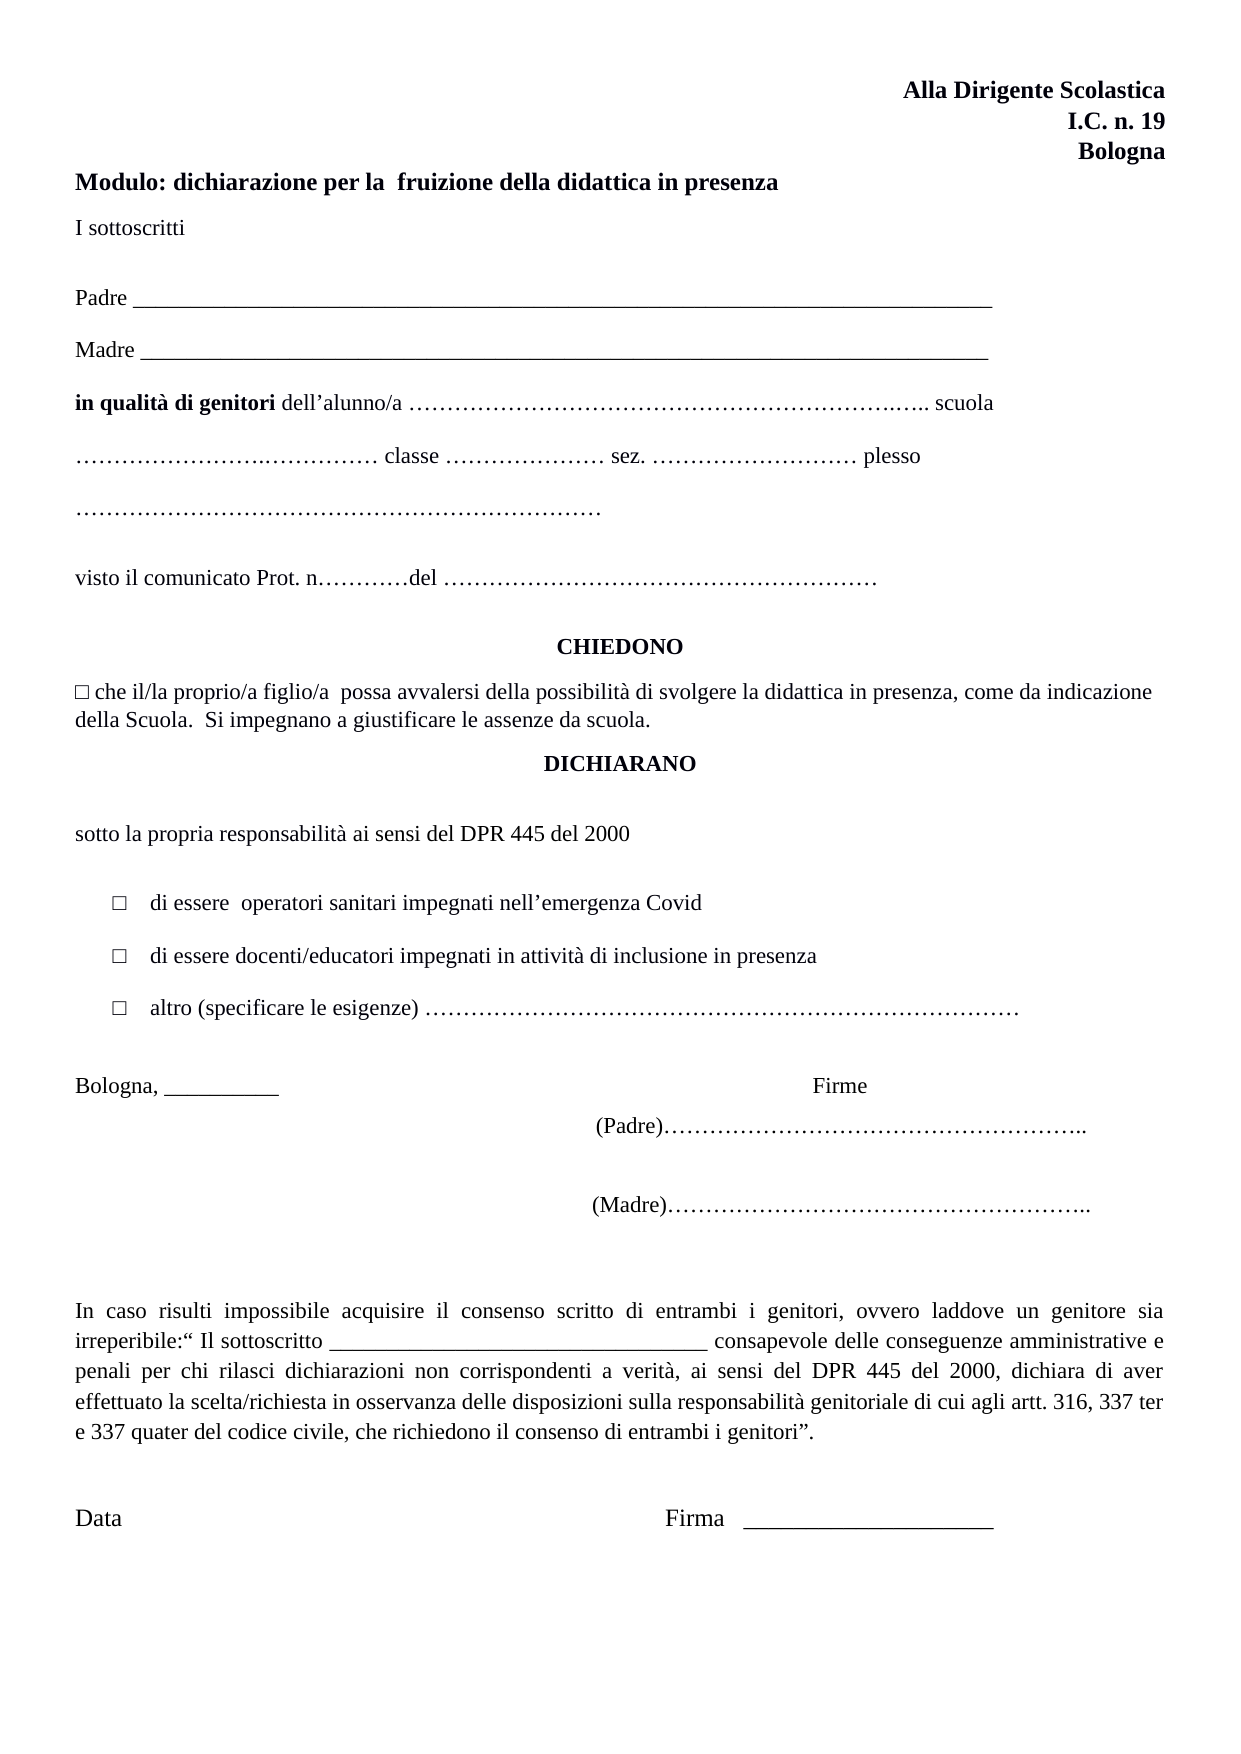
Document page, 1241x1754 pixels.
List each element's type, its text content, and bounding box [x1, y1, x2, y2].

text in qualità di genitori dell’alunno/a ……………………………………………………….….. scuola …………………….…………… classe ………………… sez. ……………………… plesso …………………………………………………………… [75, 389, 1165, 521]
text Bologna, __________ Firme [75, 1072, 1165, 1098]
text CHIEDONO [75, 633, 1165, 659]
list di essere operatori sanitari impegnati nell’emergenza Covid [112, 889, 1165, 915]
text Bologna [75, 136, 1165, 165]
text Modulo: dichiarazione per la fruizione della didattica in presenza [75, 167, 1165, 196]
text visto il comunicato Prot. n…………del ………………………………………………… [75, 564, 1165, 590]
list di essere docenti/educatori impegnati in attività di inclusione in presenza [112, 942, 1165, 968]
list altro (specificare le esigenze) …………………………………………………………………… [112, 994, 1165, 1021]
text Alla Dirigente Scolastica [75, 75, 1165, 104]
text DICHIARANO [75, 750, 1165, 777]
text I sottoscritti [75, 214, 1165, 241]
text Madre __________________________________________________________________________ [75, 336, 1165, 363]
text I.C. n. 19 [75, 106, 1165, 134]
text sotto la propria responsabilità ai sensi del DPR 445 del 2000 [75, 820, 1165, 846]
text In caso risulti impossibile acquisire il consenso scritto di entrambi i genitori, ovvero laddove un genitore sia irreperibile:“ Il sottoscritto _________________________________ consapevole delle conseguenze amministrative e penali per chi rilasci dichiarazioni non corrispondenti a verità, ai sensi del DPR 445 del 2000, dichiara di aver effettuato la scelta/richiesta in osservanza delle disposizioni sulla responsabilità genitoriale di cui agli artt. 316, 337 ter e 337 quater del codice civile, che richiedono il consenso di entrambi i genitori”. [75, 1297, 1165, 1444]
text (Padre)……………………………………………….. [444, 1112, 1165, 1138]
text Padre ___________________________________________________________________________ [75, 284, 1165, 310]
text (Madre)……………………………………………….. [444, 1191, 1165, 1217]
text Data Firma ____________________ [75, 1503, 1165, 1532]
text □ che il/la proprio/a figlio/a possa avvalersi della possibilità di svolgere la didattica in presenza, come da indicazione della Scuola. Si impegnano a giustificare le assenze da scuola. [75, 678, 1165, 732]
